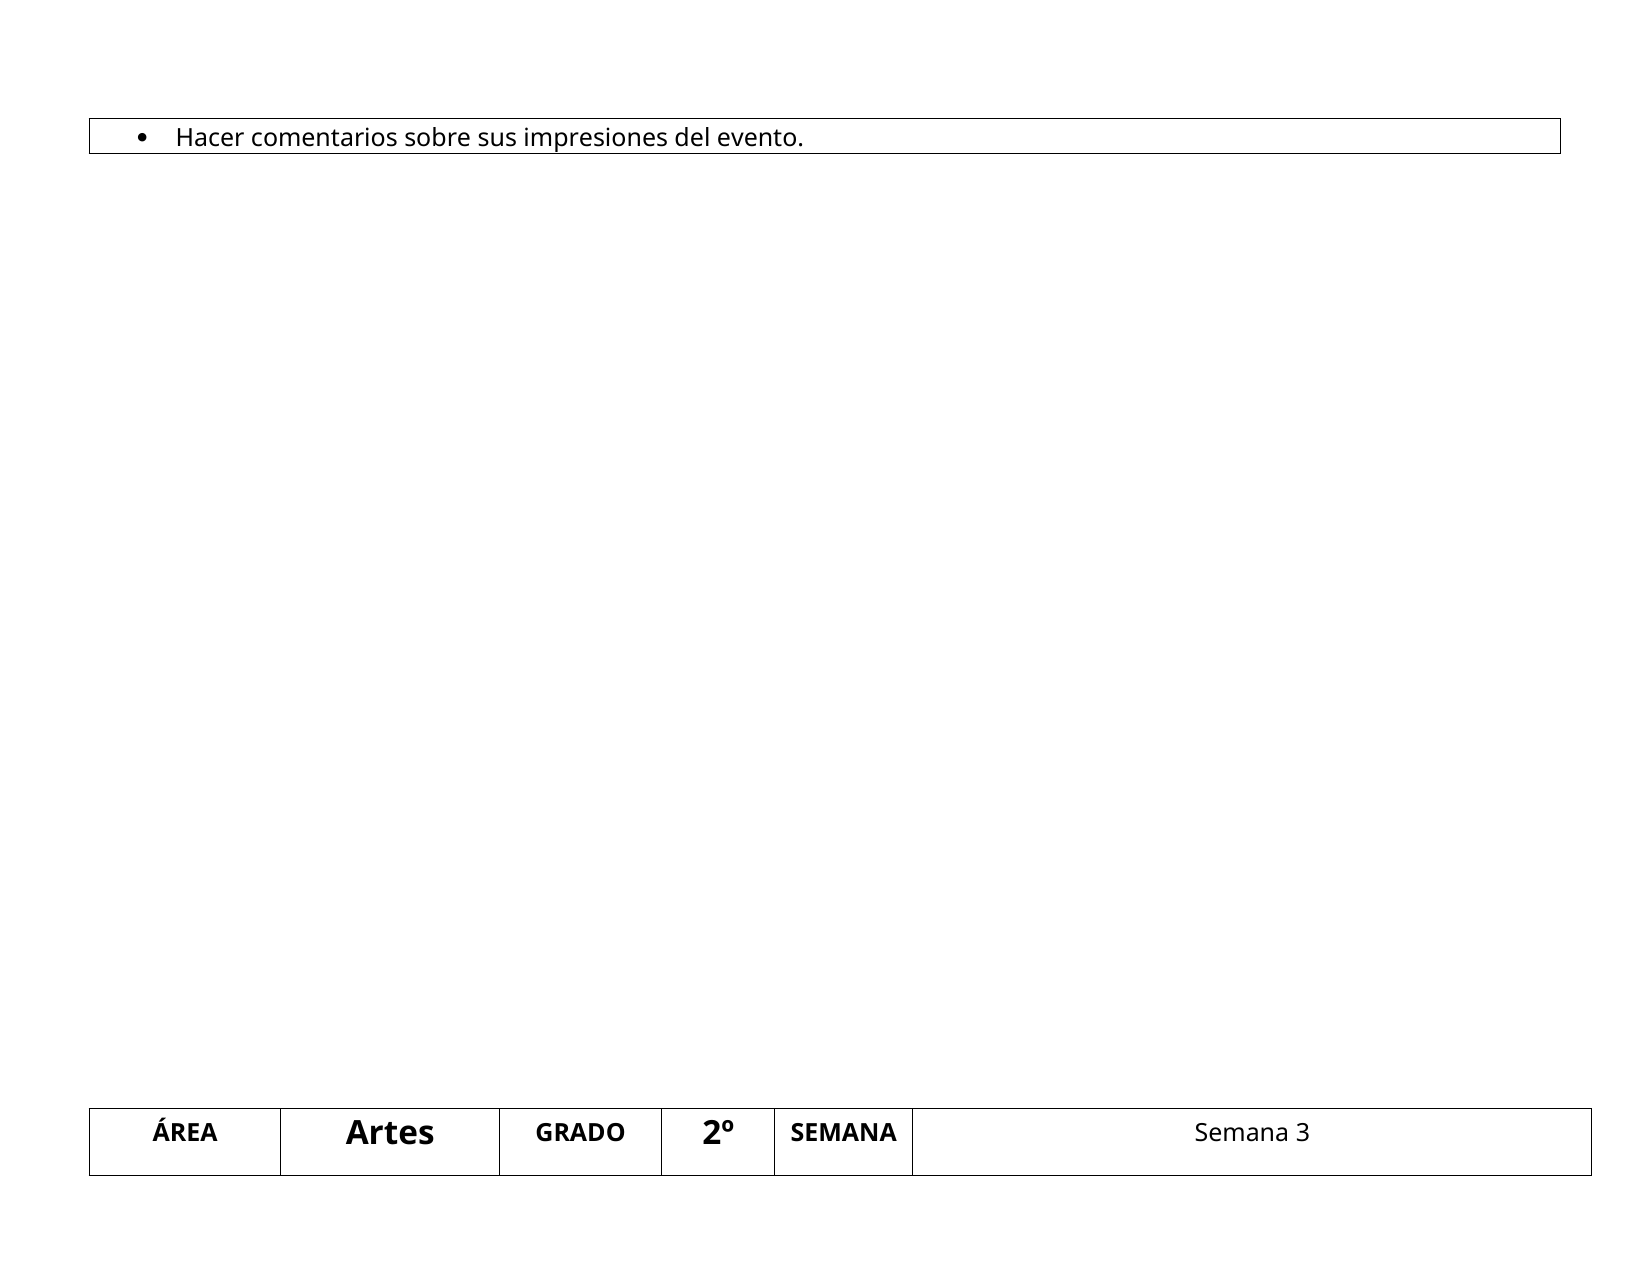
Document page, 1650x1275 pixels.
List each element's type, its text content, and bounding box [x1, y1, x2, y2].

table_header 2º [662, 1109, 774, 1175]
table_header GRADO [500, 1109, 661, 1175]
table_header SEMANA [775, 1109, 912, 1175]
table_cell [90, 119, 1560, 153]
table_header Semana 3 [913, 1109, 1591, 1175]
table_header ÁREA [90, 1109, 280, 1175]
table_header Artes [281, 1109, 499, 1175]
